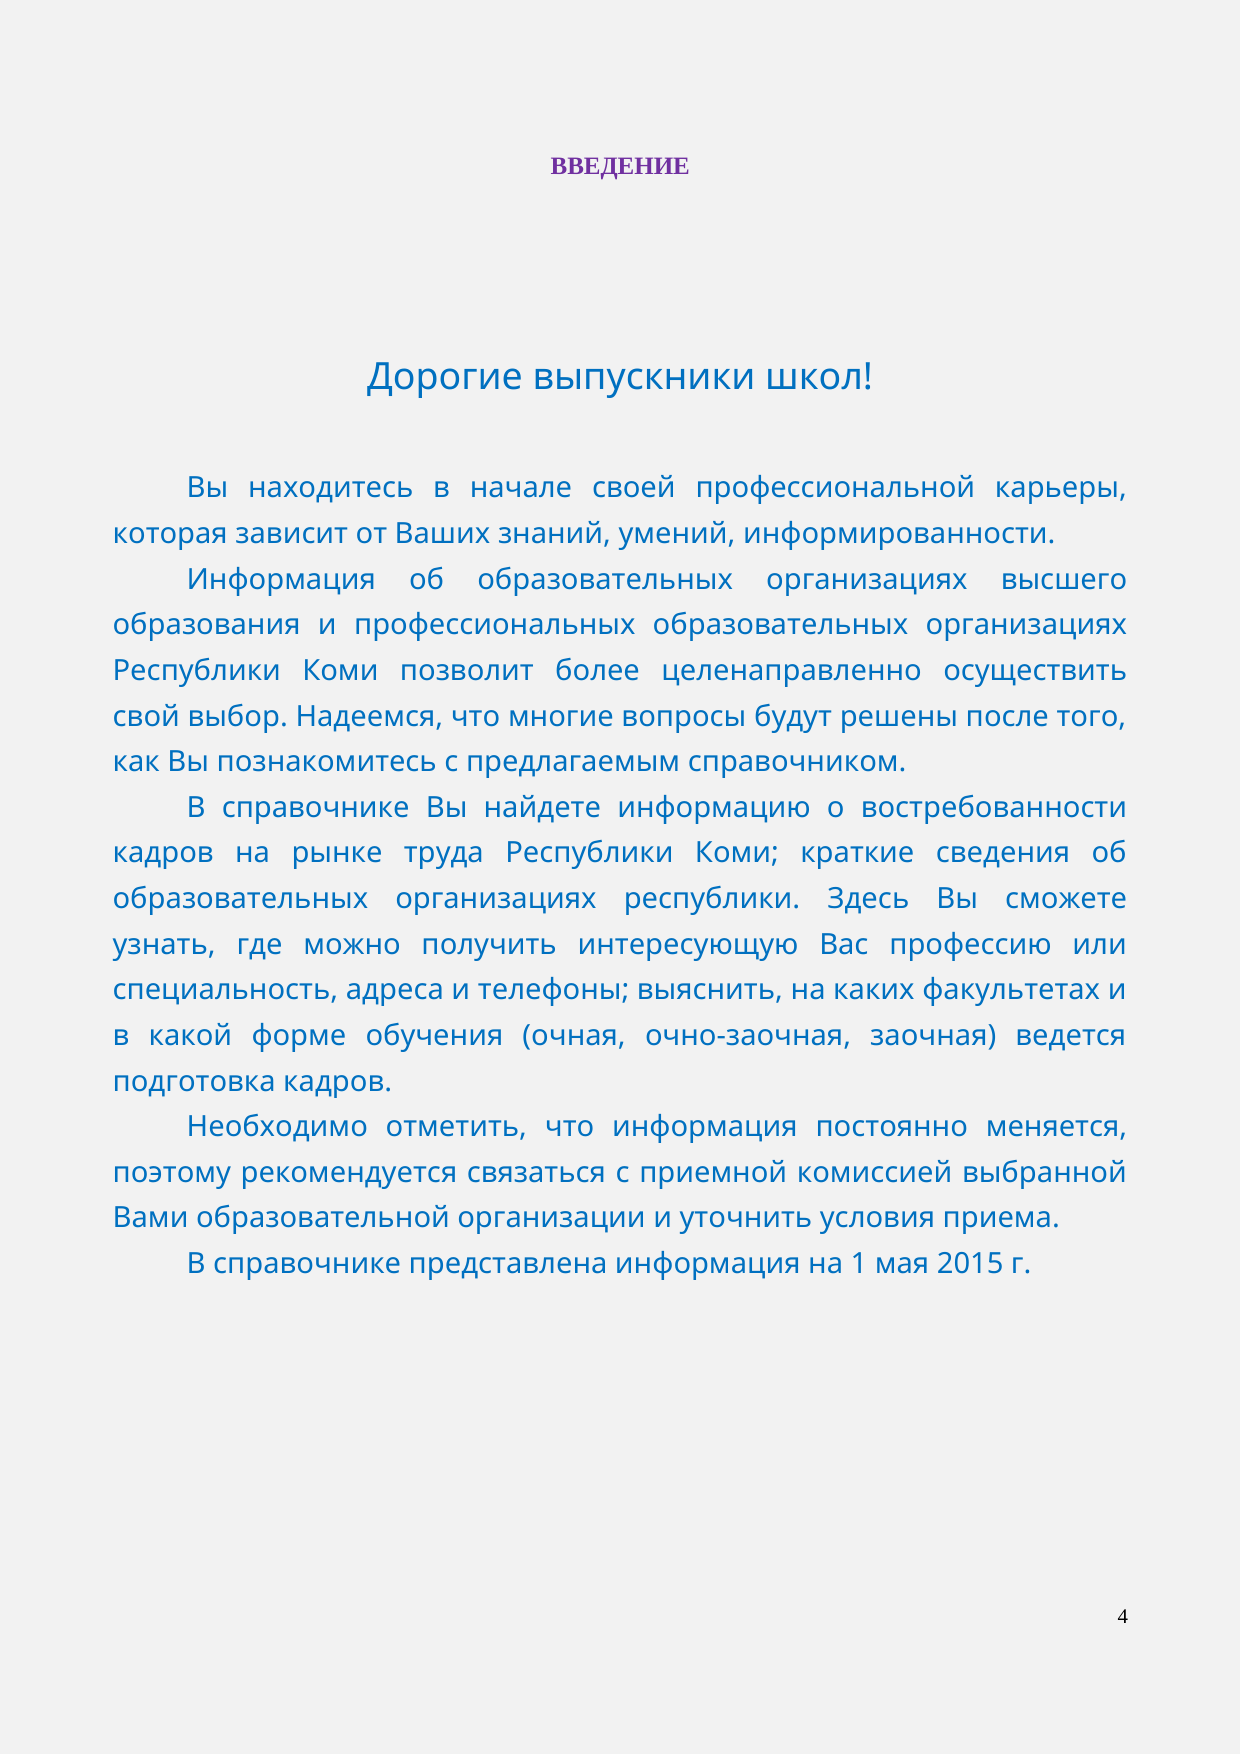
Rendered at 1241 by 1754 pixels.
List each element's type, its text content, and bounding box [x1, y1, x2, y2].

text Дорогие выпускники школ! [112, 349, 1128, 400]
text В справочнике представлена информация на 1 мая 2015 г. [112, 1242, 1128, 1282]
text В справочнике Вы найдете информацию о востребованности кадров на рынке труда Республики Коми; краткие сведения об образовательных организациях республики. Здесь Вы сможете узнать, где можно получить интересующую Вас профессию или специальность, адреса и телефоны; выяснить, на каких факультетах и в какой форме обучения (очная, очно-заочная, заочная) ведется подготовка кадров. [112, 786, 1128, 1099]
text Вы находитесь в начале своей профессиональной карьеры, которая зависит от Ваших знаний, умений, информированности. [112, 467, 1128, 552]
text ВВЕДЕНИЕ [112, 151, 1128, 180]
text Информация об образовательных организациях высшего образования и профессиональных образовательных организациях Республики Коми позволит более целенаправленно осуществить свой выбор. Надеемся, что многие вопросы будут решены после того, как Вы познакомитесь с предлагаемым справочником. [112, 558, 1128, 780]
text Необходимо отметить, что информация постоянно меняется, поэтому рекомендуется связаться с приемной комиссией выбранной Вами образовательной организации и уточнить условия приема. [112, 1105, 1128, 1236]
